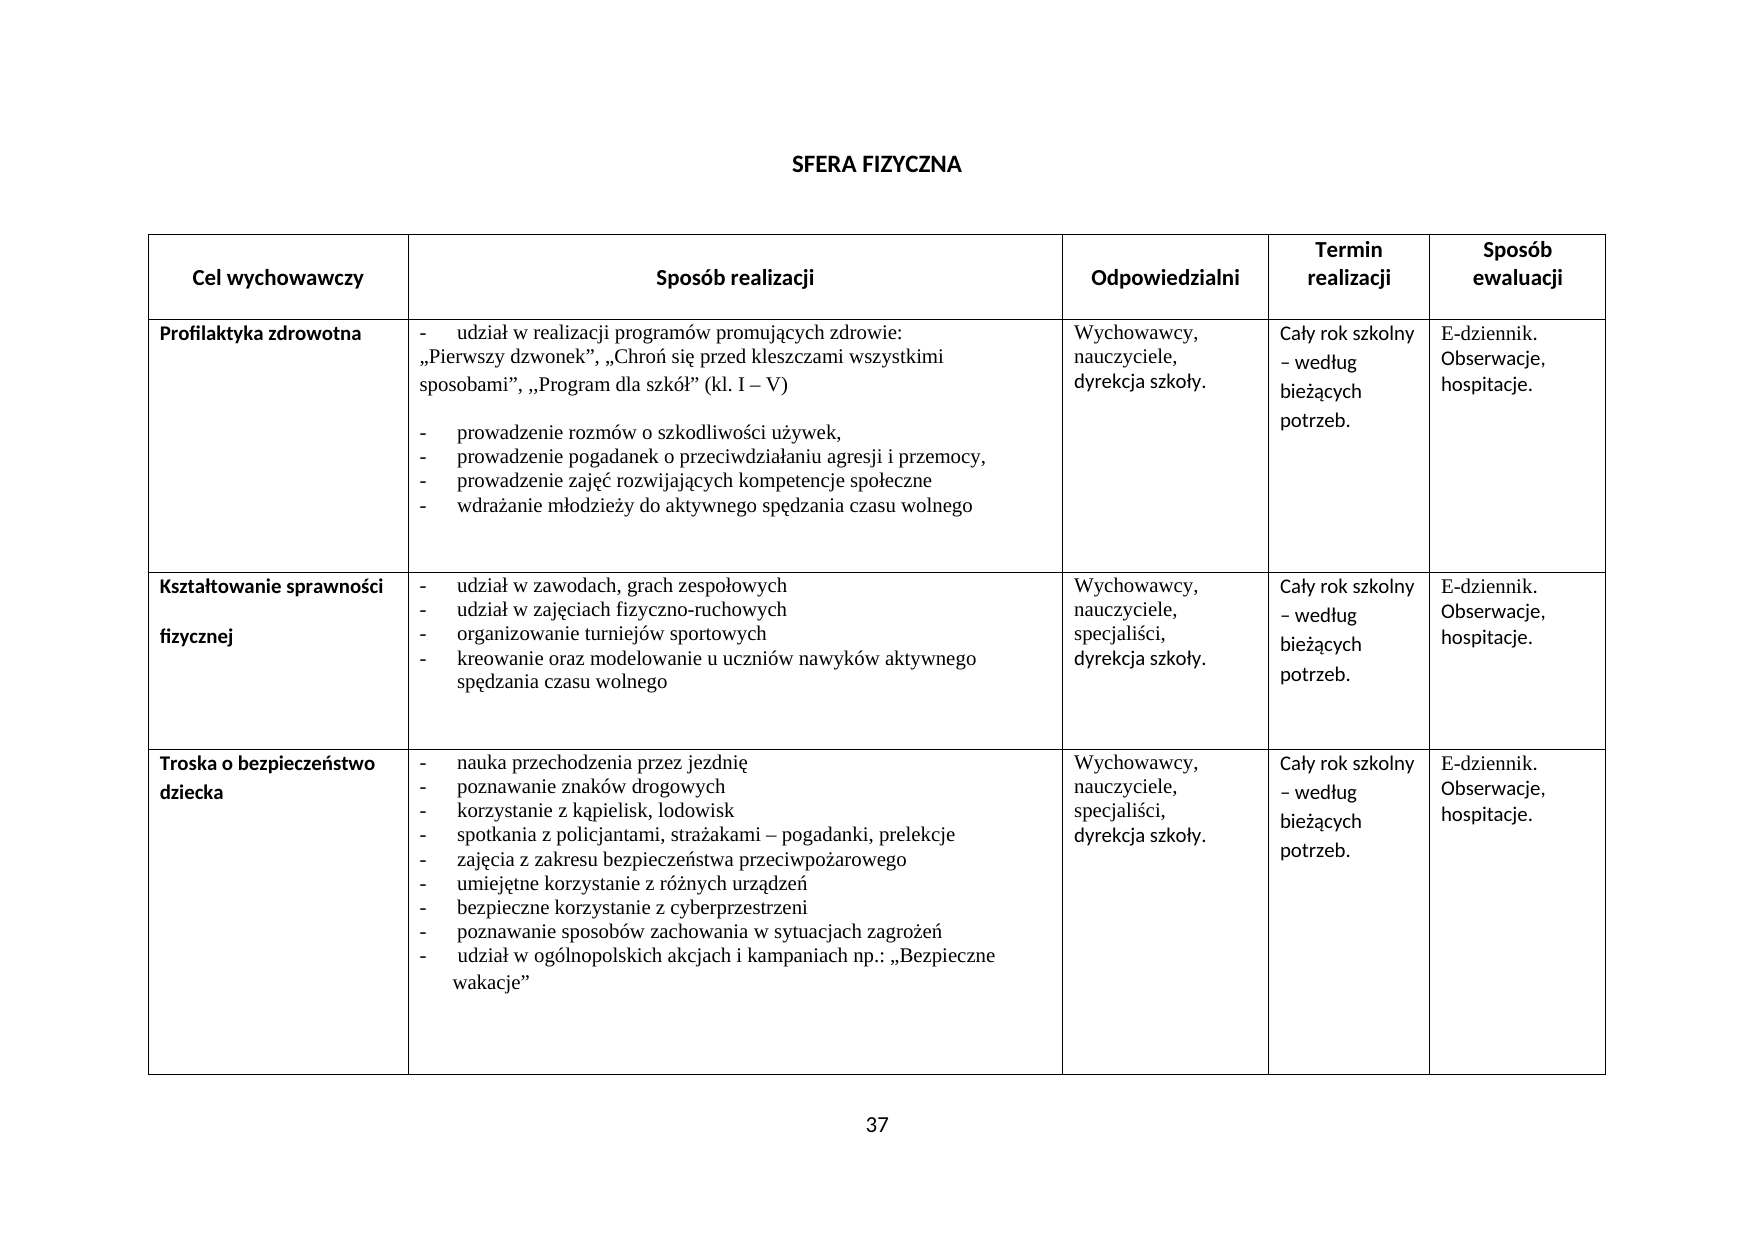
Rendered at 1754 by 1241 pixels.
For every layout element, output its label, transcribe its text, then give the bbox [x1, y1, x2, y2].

table_cell E-dziennik. Obserwacje, hospitacje. [1430, 320, 1605, 572]
table_cell nauka przechodzenia przez jezdnię poznawanie znaków drogowych korzystanie z kąpielisk, lodowisk spotkania z policjantami, strażakami – pogadanki, prelekcje zajęcia z zakresu bezpieczeństwa przeciwpożarowego umiejętne korzystanie z różnych urządzeń bezpieczne korzystanie z cyberprzestrzeni poznawanie sposobów zachowania w sytuacjach zagrożeń - udział w ogólnopolskich akcjach i kampaniach np.: „Bezpieczne wakacje” [409, 750, 1062, 1074]
table_cell Cały rok szkolny – według bieżących potrzeb. [1269, 320, 1429, 572]
table_cell Troska o bezpieczeństwo dziecka [149, 750, 408, 1074]
table_header Sposób ewaluacji [1430, 235, 1605, 319]
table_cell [1430, 750, 1605, 1074]
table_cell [1269, 750, 1429, 1074]
table_header Cel wychowawczy [149, 235, 408, 319]
table_cell Wychowawcy, nauczyciele, specjaliści, dyrekcja szkoły. [1063, 573, 1268, 749]
table_cell E-dziennik. Obserwacje, hospitacje. [1430, 573, 1605, 749]
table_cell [1063, 750, 1268, 1074]
table_cell udział w zawodach, grach zespołowych udział w zajęciach fizyczno-ruchowych organizowanie turniejów sportowych kreowanie oraz modelowanie u uczniów nawyków aktywnego spędzania czasu wolnego [409, 573, 1062, 749]
table_header Sposób realizacji [409, 235, 1062, 319]
table_header Termin realizacji [1269, 235, 1429, 319]
table_cell Wychowawcy, nauczyciele, dyrekcja szkoły. [1063, 320, 1268, 572]
text SFERA FIZYCZNA [148, 148, 1606, 178]
table_cell Kształtowanie sprawności fizycznej [149, 573, 408, 749]
table_cell udział w realizacji programów promujących zdrowie: „Pierwszy dzwonek”, „Chroń się przed kleszczami wszystkimi sposobami”, ,,Program dla szkół” (kl. I – V) prowadzenie rozmów o szkodliwości używek, prowadzenie pogadanek o przeciwdziałaniu agresji i przemocy, prowadzenie zajęć rozwijających kompetencje społeczne wdrażanie młodzieży do aktywnego spędzania czasu wolnego [409, 320, 1062, 572]
table_cell Cały rok szkolny – według bieżących potrzeb. [1269, 573, 1429, 749]
table_header Odpowiedzialni [1063, 235, 1268, 319]
table_cell Profilaktyka zdrowotna [149, 320, 408, 572]
